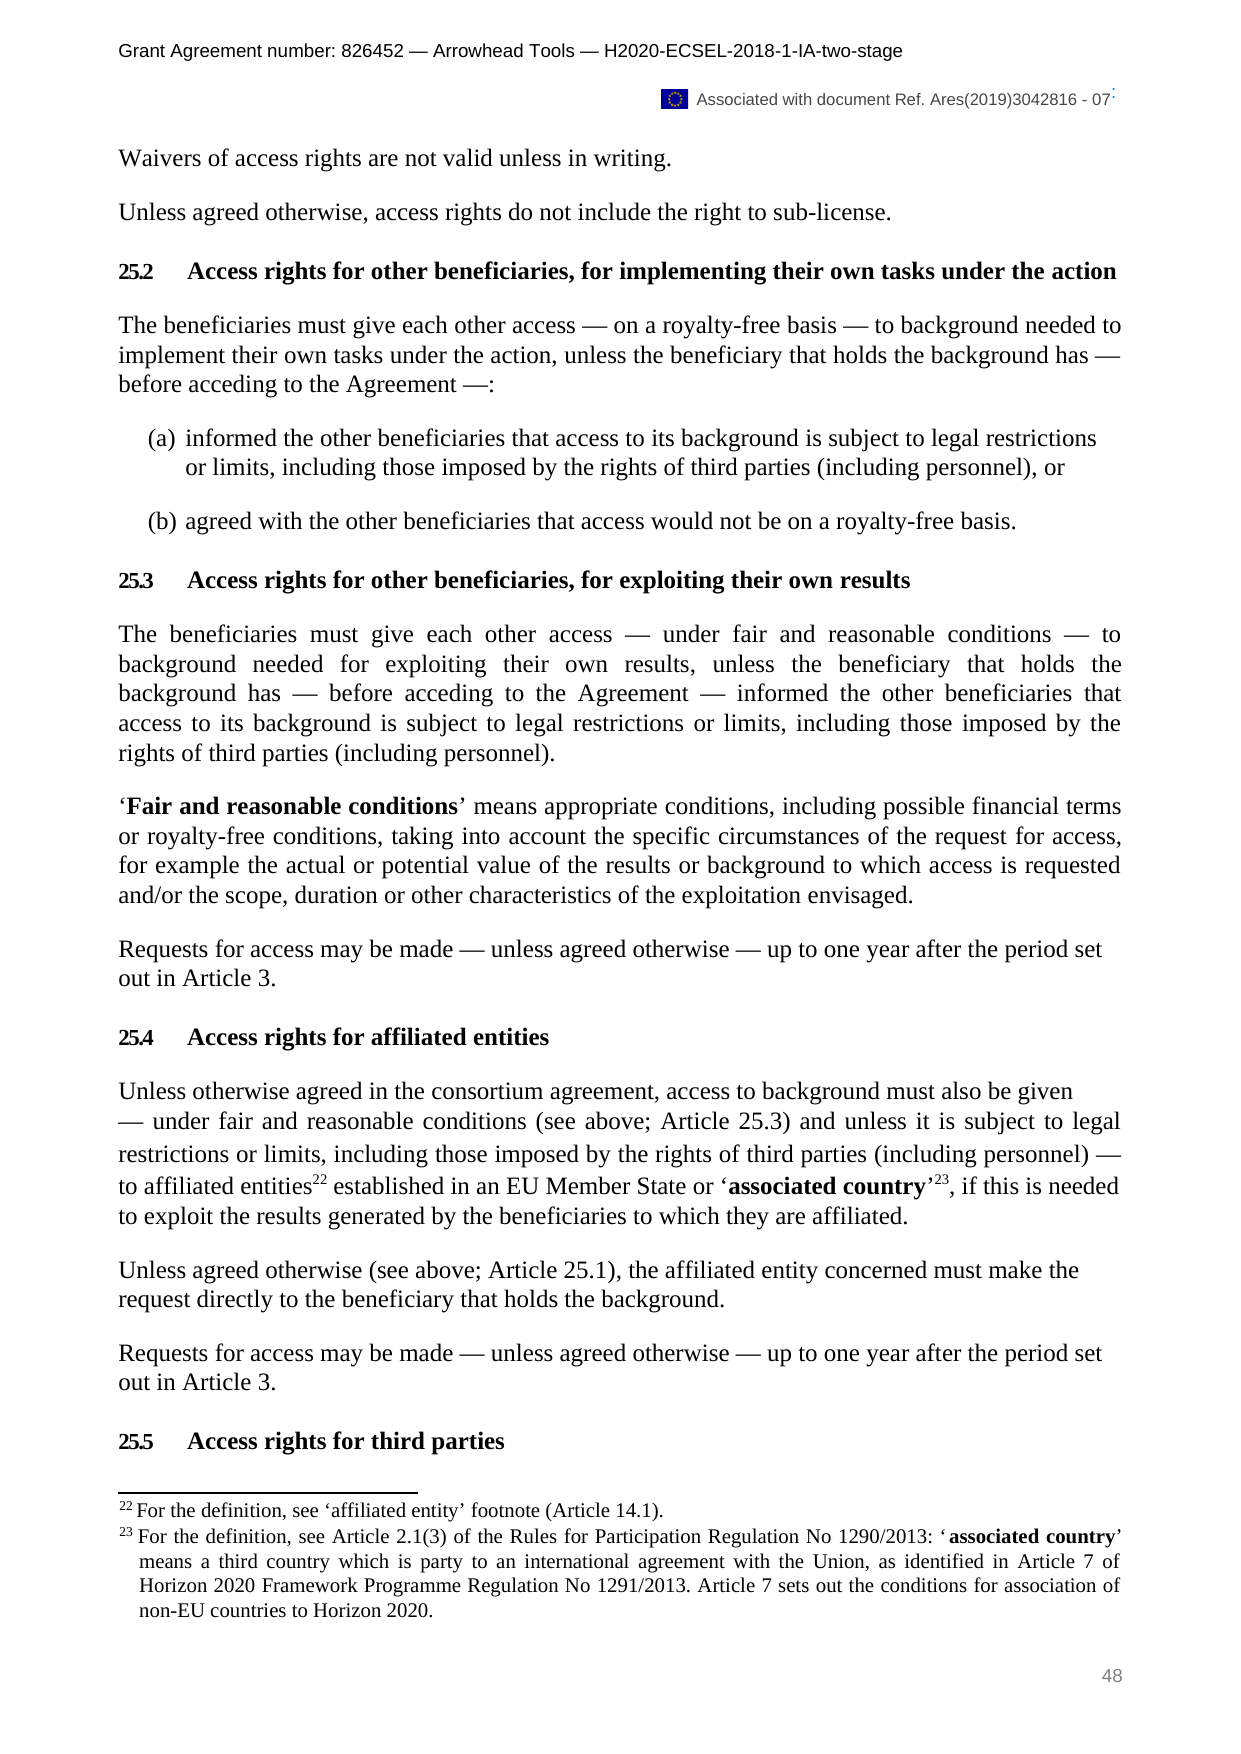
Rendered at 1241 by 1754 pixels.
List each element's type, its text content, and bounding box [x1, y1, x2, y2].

text Unless otherwise agreed in the consortium agreement, access to background must also be given [118, 1076, 1134, 1105]
text 23 For the definition, see Article 2.1(3) of the Rules for Participation Regulation No 1290/2013: ‘associated country’ means a third country which is party to an international agreement with the Union, as identified in Article 7 of Horizon 2020 Framework Programme Regulation No 1291/2013. Article 7 sets out the conditions for association of non-EU countries to Horizon 2020. [119, 1523, 1122, 1622]
list Access rights for third parties [118, 1426, 1134, 1455]
picture [661, 89, 689, 109]
subtitle Waivers of access rights are not valid unless in writing. [118, 143, 1134, 172]
text ‘Fair and reasonable conditions’ means appropriate conditions, including possible financial terms or royalty-free conditions, taking into account the specific circumstances of the request for access, for example the actual or potential value of the results or background to which access is requested and/or the scope, duration or other characteristics of the exploitation envisaged. [118, 791, 1122, 909]
text Requests for access may be made — unless agreed otherwise — up to one year after the period set out in Article 3. [118, 1338, 1130, 1396]
list Access rights for affiliated entities [118, 1022, 1134, 1051]
list Access rights for other beneficiaries, for exploiting their own results [118, 565, 1134, 594]
text The beneficiaries must give each other access — on a royalty-free basis — to background needed to implement their own tasks under the action, unless the beneficiary that holds the background has — before acceding to the Agreement —: [118, 310, 1122, 398]
list informed the other beneficiaries that access to its background is subject to legal restrictions or limits, including those imposed by the rights of third parties (including personnel), or [148, 423, 1122, 481]
text to exploit the results generated by the beneficiaries to which they are affiliated. [118, 1203, 1134, 1230]
list under fair and reasonable conditions (see above; Article 25.3) and unless it is subject to legal restrictions or limits, including those imposed by the rights of third parties (including personnel) — to affiliated entities22 established in an EU Member State or ‘associated country’23, if this is needed [118, 1106, 1122, 1200]
list Access rights for other beneficiaries, for implementing their own tasks under the action [118, 256, 1134, 285]
text 22 For the definition, see ‘affiliated entity’ footnote (Article 14.1). [119, 1492, 1134, 1522]
list agreed with the other beneficiaries that access would not be on a royalty-free basis. [148, 506, 1134, 535]
text Unless agreed otherwise, access rights do not include the right to sub-license. [118, 197, 1134, 226]
text The beneficiaries must give each other access — under fair and reasonable conditions — to background needed for exploiting their own results, unless the beneficiary that holds the background has — before acceding to the Agreement — informed the other beneficiaries that access to its background is subject to legal restrictions or limits, including those imposed by the rights of third parties (including personnel). [118, 619, 1122, 766]
text Requests for access may be made — unless agreed otherwise — up to one year after the period set out in Article 3. [118, 934, 1130, 992]
text Unless agreed otherwise (see above; Article 25.1), the affiliated entity concerned must make the request directly to the beneficiary that holds the background. [118, 1255, 1134, 1313]
text 48 [106, 1665, 1122, 1687]
